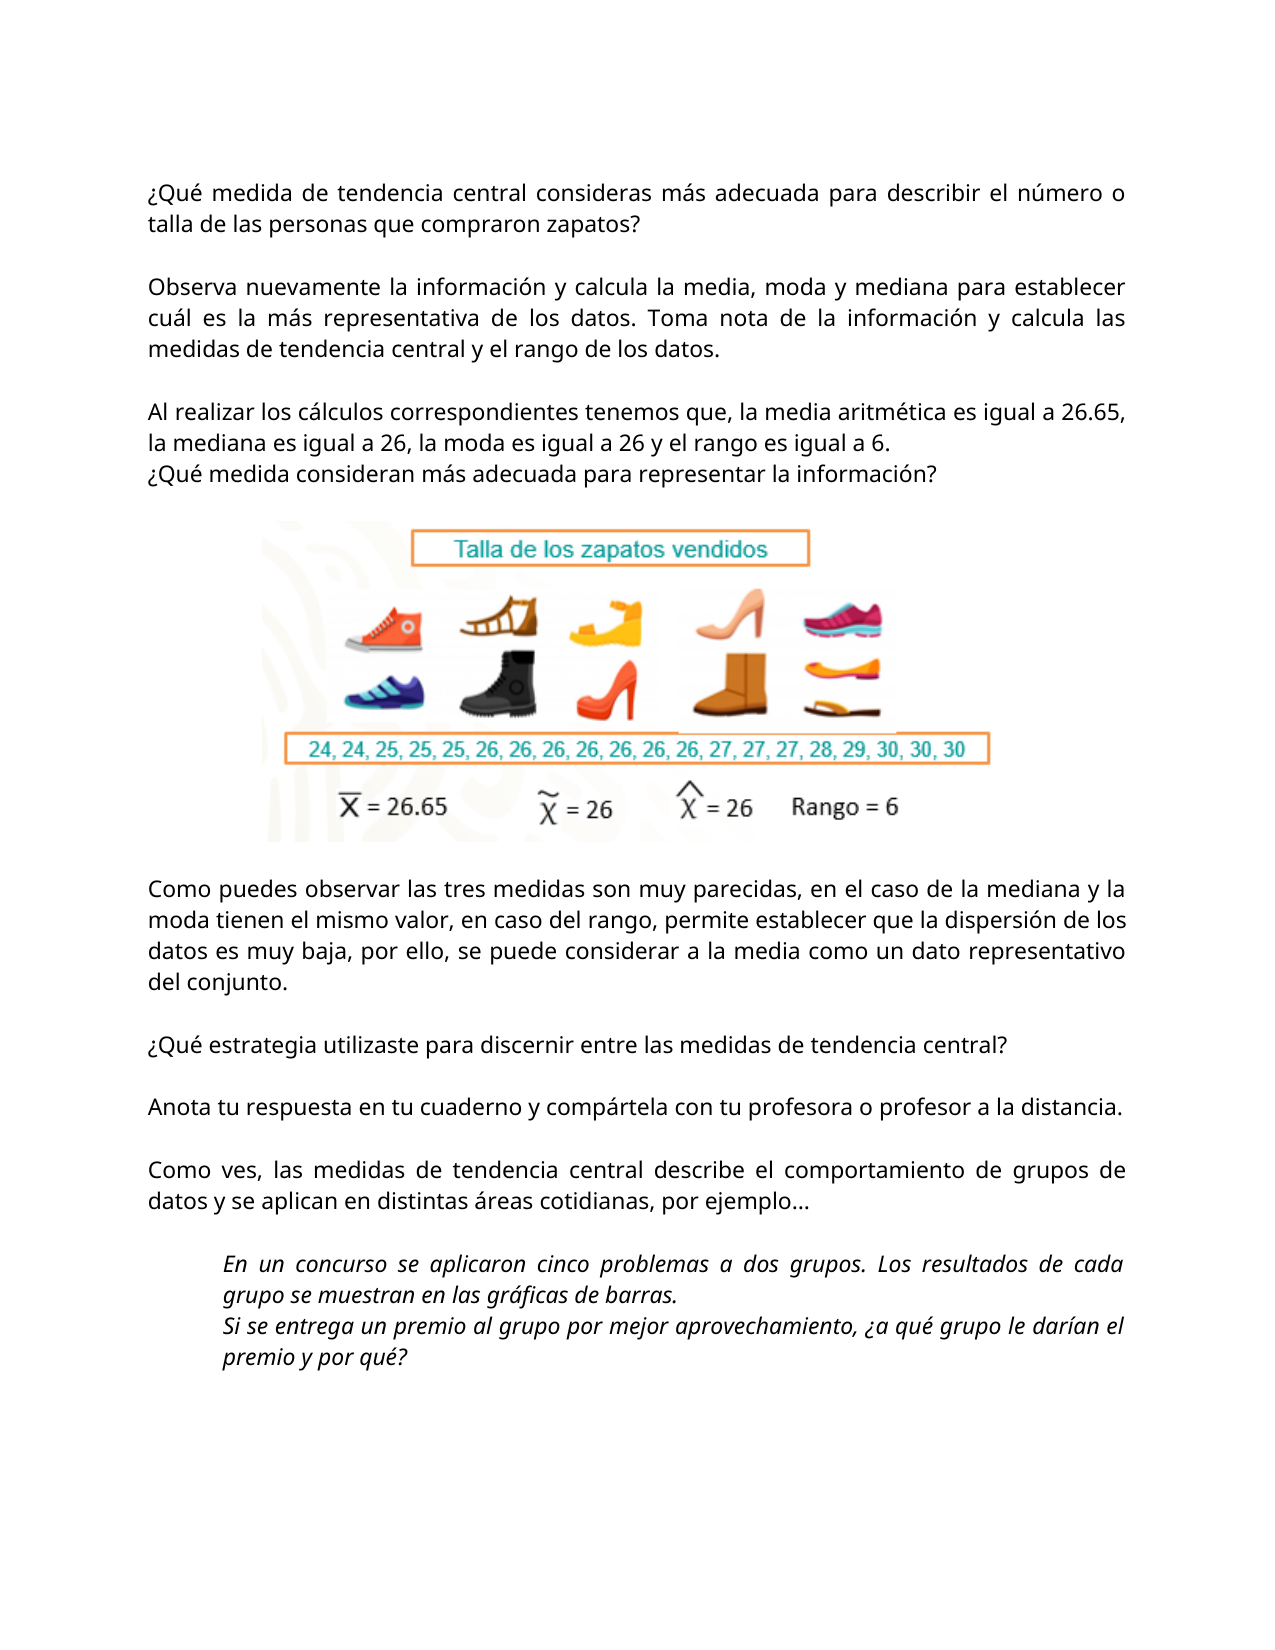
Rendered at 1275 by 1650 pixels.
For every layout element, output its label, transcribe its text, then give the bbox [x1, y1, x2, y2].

text Como puedes observar las tres medidas son muy parecidas, en el caso de la mediana y la moda tienen el mismo valor, en caso del rango, permite establecer que la dispersión de los datos es muy baja, por ello, se puede considerar a la media como un dato representativo del conjunto. [148, 872, 1127, 997]
text ¿Qué estrategia utilizaste para discernir entre las medidas de tendencia central? [148, 1029, 1127, 1060]
text Como ves, las medidas de tendencia central describe el comportamiento de grupos de datos y se aplican en distintas áreas cotidianas, por ejemplo… [148, 1154, 1127, 1216]
text En un concurso se aplicaron cinco problemas a dos grupos. Los resultados de cada grupo se muestran en las gráficas de barras. [223, 1247, 1127, 1310]
picture [261, 521, 1014, 842]
text Observa nuevamente la información y calcula la media, moda y mediana para establecer cuál es la más representativa de los datos. Toma nota de la información y calcula las medidas de tendencia central y el rango de los datos. [148, 271, 1127, 365]
text ¿Qué medida de tendencia central consideras más adecuada para describir el número o talla de las personas que compraron zapatos? [148, 177, 1127, 240]
text Al realizar los cálculos correspondientes tenemos que, la media aritmética es igual a 26.65, la mediana es igual a 26, la moda es igual a 26 y el rango es igual a 6. [148, 396, 1127, 458]
text Anota tu respuesta en tu cuaderno y compártela con tu profesora o profesor a la distancia. [148, 1091, 1127, 1122]
text ¿Qué medida consideran más adecuada para representar la información? [148, 458, 1127, 490]
text Si se entrega un premio al grupo por mejor aprovechamiento, ¿a qué grupo le darían el premio y por qué? [223, 1310, 1127, 1372]
